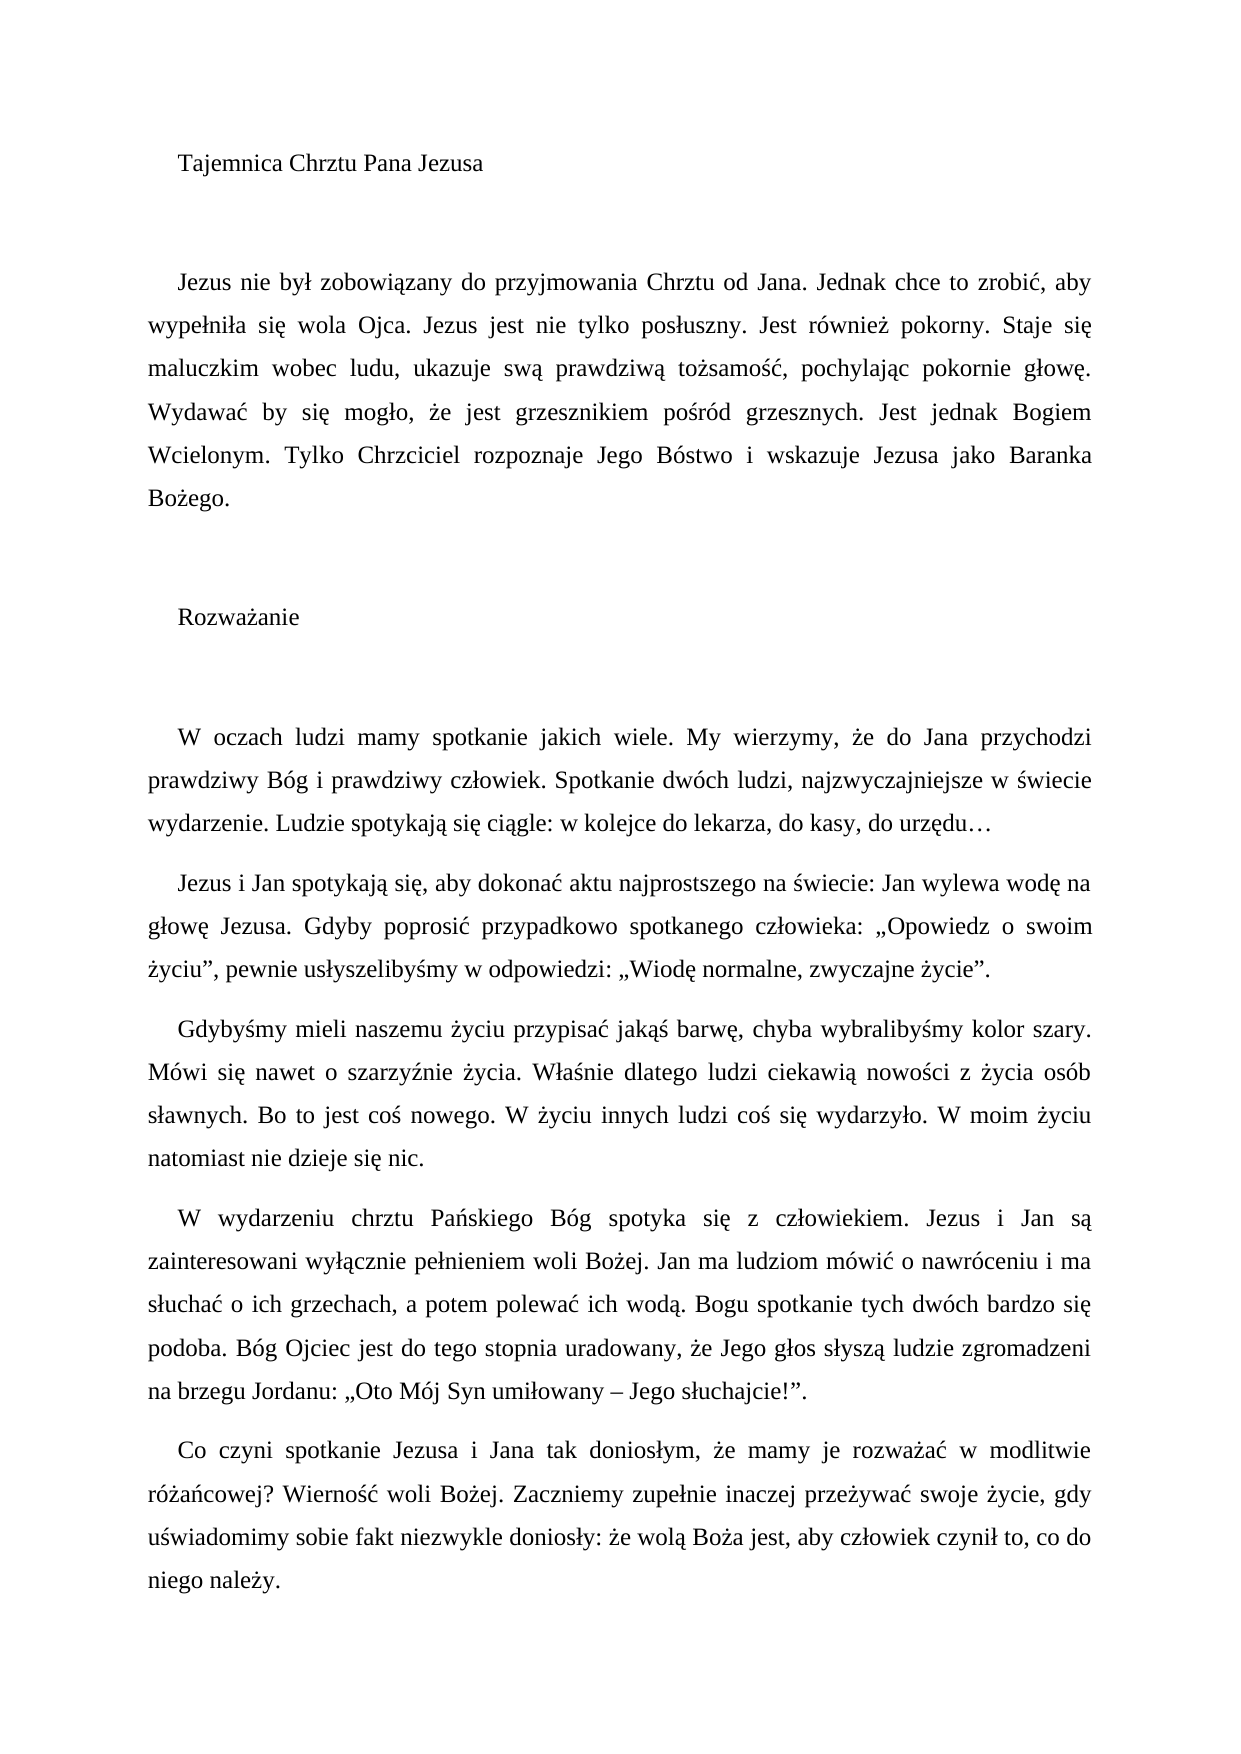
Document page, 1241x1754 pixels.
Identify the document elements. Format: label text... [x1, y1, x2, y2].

text Jezus nie był zobowiązany do przyjmowania Chrztu od Jana. Jednak chce to zrobić, aby wypełniła się wola Ojca. Jezus jest nie tylko posłuszny. Jest również pokorny. Staje się maluczkim wobec ludu, ukazuje swą prawdziwą tożsamość, pochylając pokornie głowę. Wydawać by się mogło, że jest grzesznikiem pośród grzesznych. Jest jednak Bogiem Wcielonym. Tylko Chrzciciel rozpoznaje Jego Bóstwo i wskazuje Jezusa jako Baranka Bożego. [148, 267, 1093, 512]
text Tajemnica Chrztu Pana Jezusa [148, 148, 1093, 176]
text W wydarzeniu chrztu Pańskiego Bóg spotyka się z człowiekiem. Jezus i Jan są zainteresowani wyłącznie pełnieniem woli Bożej. Jan ma ludziom mówić o nawróceniu i ma słuchać o ich grzechach, a potem polewać ich wodą. Bogu spotkanie tych dwóch bardzo się podoba. Bóg Ojciec jest do tego stopnia uradowany, że Jego głos słyszą ludzie zgromadzeni na brzegu Jordanu: „Oto Mój Syn umiłowany – Jego słuchajcie!”. [148, 1203, 1093, 1404]
text Jezus i Jan spotykają się, aby dokonać aktu najprostszego na świecie: Jan wylewa wodę na głowę Jezusa. Gdyby poprosić przypadkowo spotkanego człowieka: „Opowiedz o swoim życiu”, pewnie usłyszelibyśmy w odpowiedzi: „Wiodę normalne, zwyczajne życie”. [148, 868, 1093, 983]
text Rozważanie [148, 602, 1093, 631]
text Co czyni spotkanie Jezusa i Jana tak doniosłym, że mamy je rozważać w modlitwie różańcowej? Wierność woli Bożej. Zaczniemy zupełnie inaczej przeżywać swoje życie, gdy uświadomimy sobie fakt niezwykle doniosły: że wolą Boża jest, aby człowiek czynił to, co do niego należy. [148, 1436, 1093, 1594]
text W oczach ludzi mamy spotkanie jakich wiele. My wierzymy, że do Jana przychodzi prawdziwy Bóg i prawdziwy człowiek. Spotkanie dwóch ludzi, najzwyczajniejsze w świecie wydarzenie. Ludzie spotykają się ciągle: w kolejce do lekarza, do kasy, do urzędu… [148, 722, 1093, 837]
text Gdybyśmy mieli naszemu życiu przypisać jakąś barwę, chyba wybralibyśmy kolor szary. Mówi się nawet o szarzyźnie życia. Właśnie dlatego ludzi ciekawią nowości z życia osób sławnych. Bo to jest coś nowego. W życiu innych ludzi coś się wydarzyło. W moim życiu natomiast nie dzieje się nic. [148, 1014, 1093, 1172]
